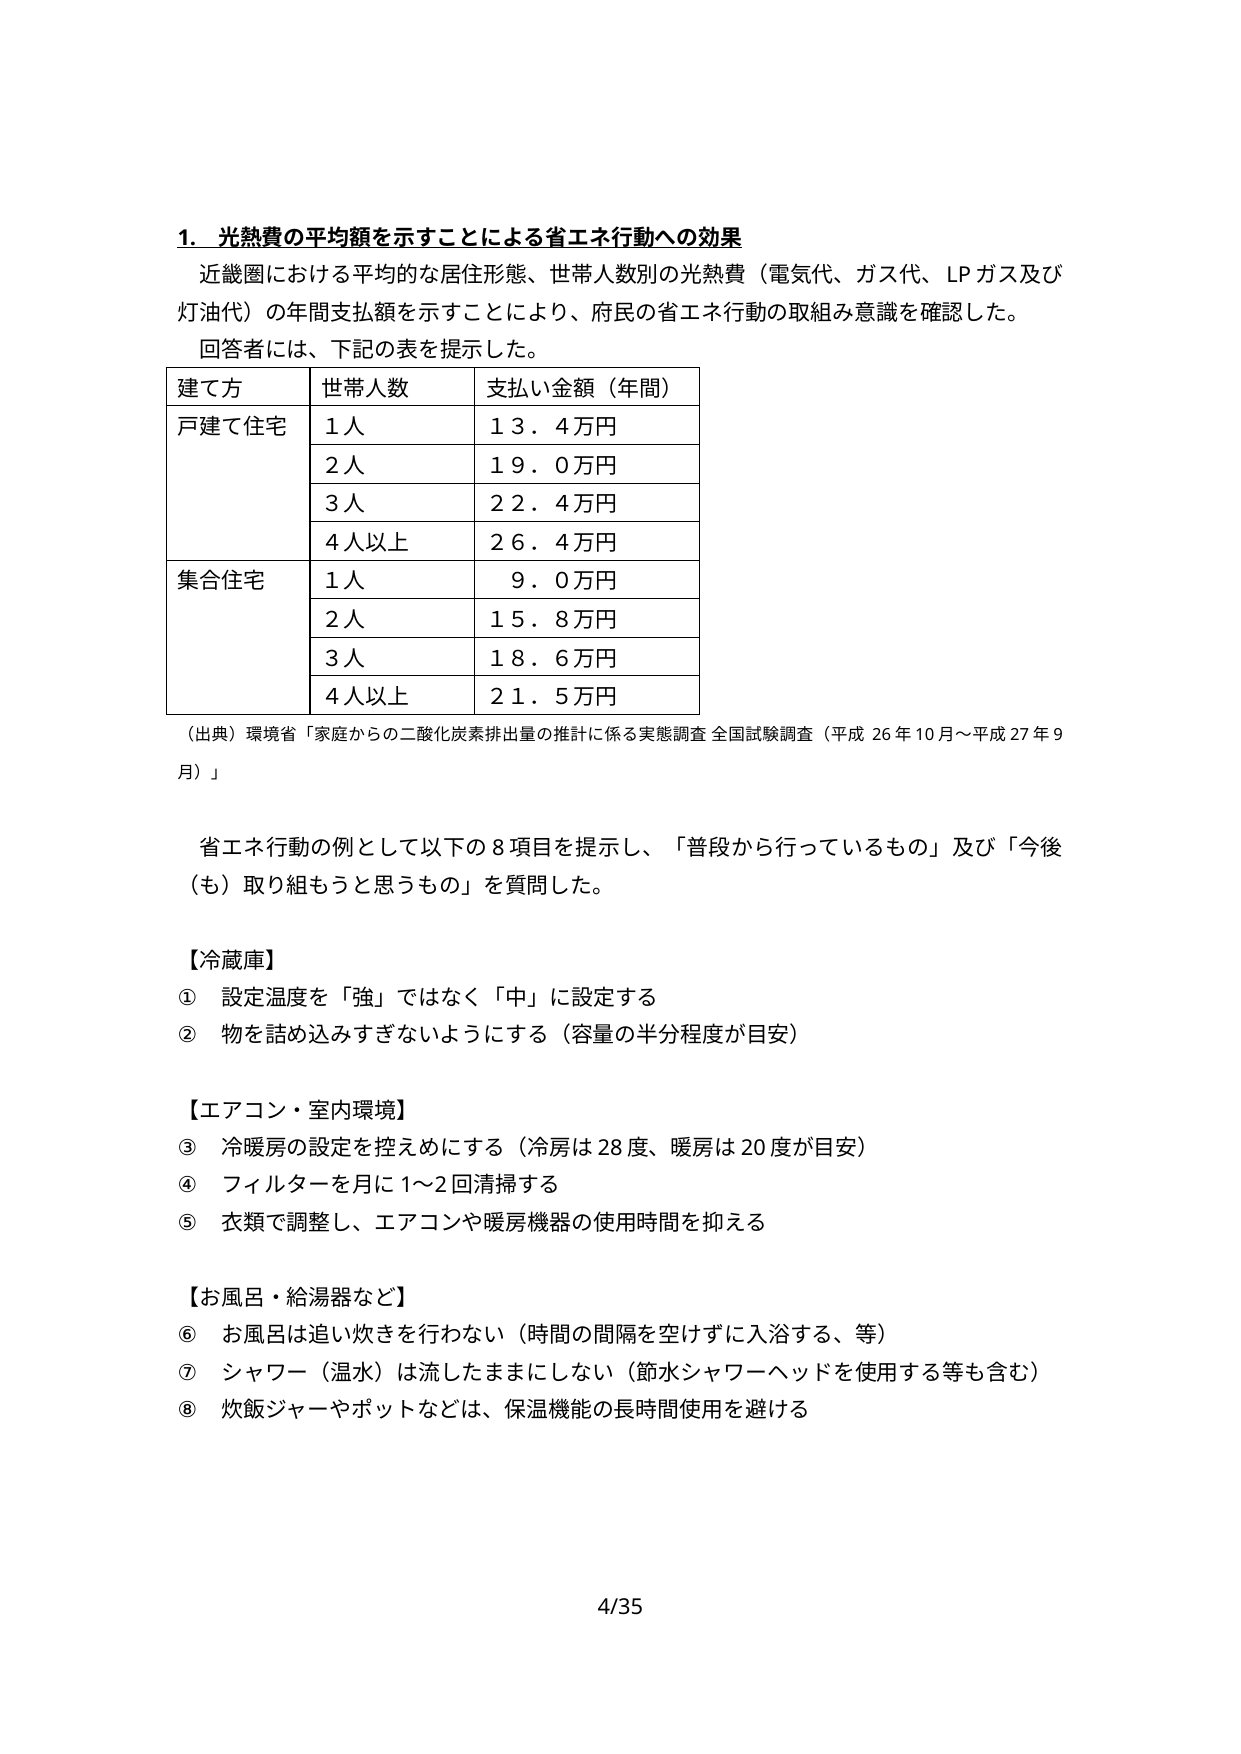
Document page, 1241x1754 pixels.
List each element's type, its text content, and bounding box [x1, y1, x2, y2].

table_cell １人 [311, 406, 474, 444]
text 省エネ行動の例として以下の8項目を提示し、「普段から行っているもの」及び「今後（も）取り組もうと思うもの」を質問した。 [177, 827, 1063, 902]
list 炊飯ジャーやポットなどは、保温機能の長時間使用を避ける [177, 1390, 1063, 1427]
list シャワー（温水）は流したままにしない（節水シャワーヘッドを使用する等も含む） [177, 1352, 1063, 1390]
table_cell １５．８万円 [475, 599, 699, 637]
table_header 建て方 [167, 368, 309, 405]
text 【エアコン・室内環境】 [177, 1090, 1063, 1127]
table_cell ４人以上 [311, 676, 474, 714]
text 【お風呂・給湯器など】 [177, 1277, 1063, 1315]
table_cell ９．０万円 [475, 561, 699, 598]
text 近畿圏における平均的な居住形態、世帯人数別の光熱費（電気代、ガス代、LPガス及び灯油代）の年間支払額を示すことにより、府民の省エネ行動の取組み意識を確認した。 [177, 254, 1063, 329]
table_cell ３人 [311, 484, 474, 521]
table_cell １９．０万円 [475, 445, 699, 482]
table_cell ２６．４万円 [475, 522, 699, 559]
list 物を詰め込みすぎないようにする（容量の半分程度が目安） [177, 1015, 1063, 1052]
table_cell ３人 [311, 638, 474, 675]
table_cell １８．６万円 [475, 638, 699, 675]
table_cell ４人以上 [311, 522, 474, 559]
table_header 世帯人数 [311, 368, 474, 405]
table_header 支払い金額（年間） [475, 368, 699, 405]
list 設定温度を「強」ではなく「中」に設定する [177, 977, 1063, 1015]
table_cell １３．４万円 [475, 406, 699, 444]
table_cell １人 [311, 561, 474, 598]
table_cell 戸建て住宅 [167, 406, 309, 559]
table_cell ２人 [311, 599, 474, 637]
text 回答者には、下記の表を提示した。 [177, 329, 1063, 367]
list 冷暖房の設定を控えめにする（冷房は28度、暖房は20度が目安） [177, 1127, 1063, 1165]
table_cell 集合住宅 [167, 561, 309, 714]
list お風呂は追い炊きを行わない（時間の間隔を空けずに入浴する、等） [177, 1315, 1063, 1352]
list 衣類で調整し、エアコンや暖房機器の使用時間を抑える [177, 1202, 1063, 1240]
text 【冷蔵庫】 [177, 940, 1063, 977]
table_cell ２人 [311, 445, 474, 482]
table_cell ２１．５万円 [475, 676, 699, 714]
table_cell ２２．４万円 [475, 484, 699, 521]
text 1. 光熱費の平均額を示すことによる省エネ行動への効果 [177, 217, 1063, 254]
text （出典）環境省「家庭からの二酸化炭素排出量の推計に係る実態調査 全国試験調査（平成26年10月～平成27年9月）」 [177, 715, 1063, 790]
list フィルターを月に1～2回清掃する [177, 1165, 1063, 1202]
